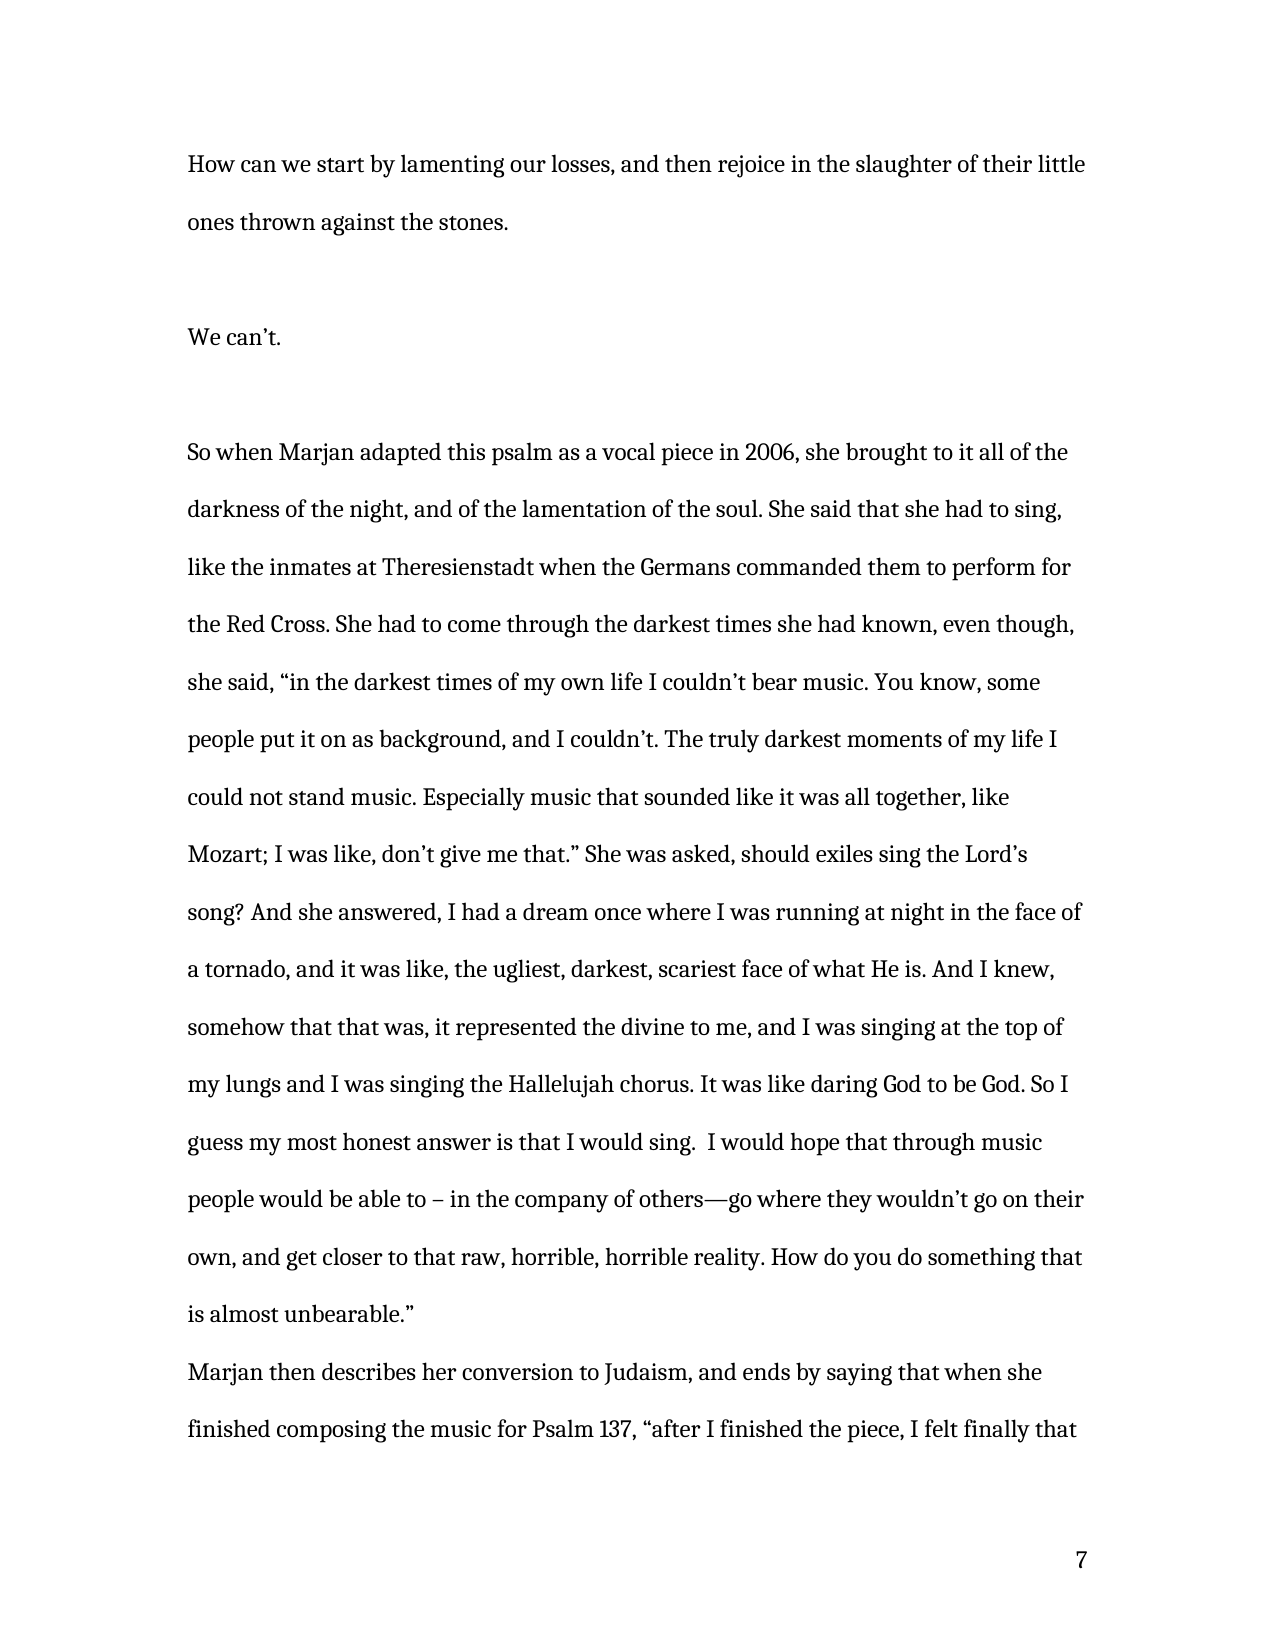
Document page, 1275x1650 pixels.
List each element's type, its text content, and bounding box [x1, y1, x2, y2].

text So when Marjan adapted this psalm as a vocal piece in 2006, she brought to it all of the darkness of the night, and of the lamentation of the soul. She said that she had to sing, like the inmates at Theresienstadt when the Germans commanded them to perform for the Red Cross. She had to come through the darkest times she had known, even though, she said, “in the darkest times of my own life I couldn’t bear music. You know, some people put it on as background, and I couldn’t. The truly darkest moments of my life I could not stand music. Especially music that sounded like it was all together, like Mozart; I was like, don’t give me that.” She was asked, should exiles sing the Lord’s song? And she answered, I had a dream once where I was running at night in the face of a tornado, and it was like, the ugliest, darkest, scariest face of what He is. And I knew, somehow that that was, it represented the divine to me, and I was singing at the top of my lungs and I was singing the Hallelujah chorus. It was like daring God to be God. So I guess my most honest answer is that I would sing. I would hope that through music people would be able to – in the company of others—go where they wouldn’t go on their own, and get closer to that raw, horrible, horrible reality. How do you do something that is almost unbearable.” [187, 437, 1087, 1329]
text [187, 1357, 1087, 1444]
text How can we start by lamenting our losses, and then rejoice in the slaughter of their little ones thrown against the stones. [187, 150, 1087, 236]
text We can’t. [187, 322, 1087, 351]
